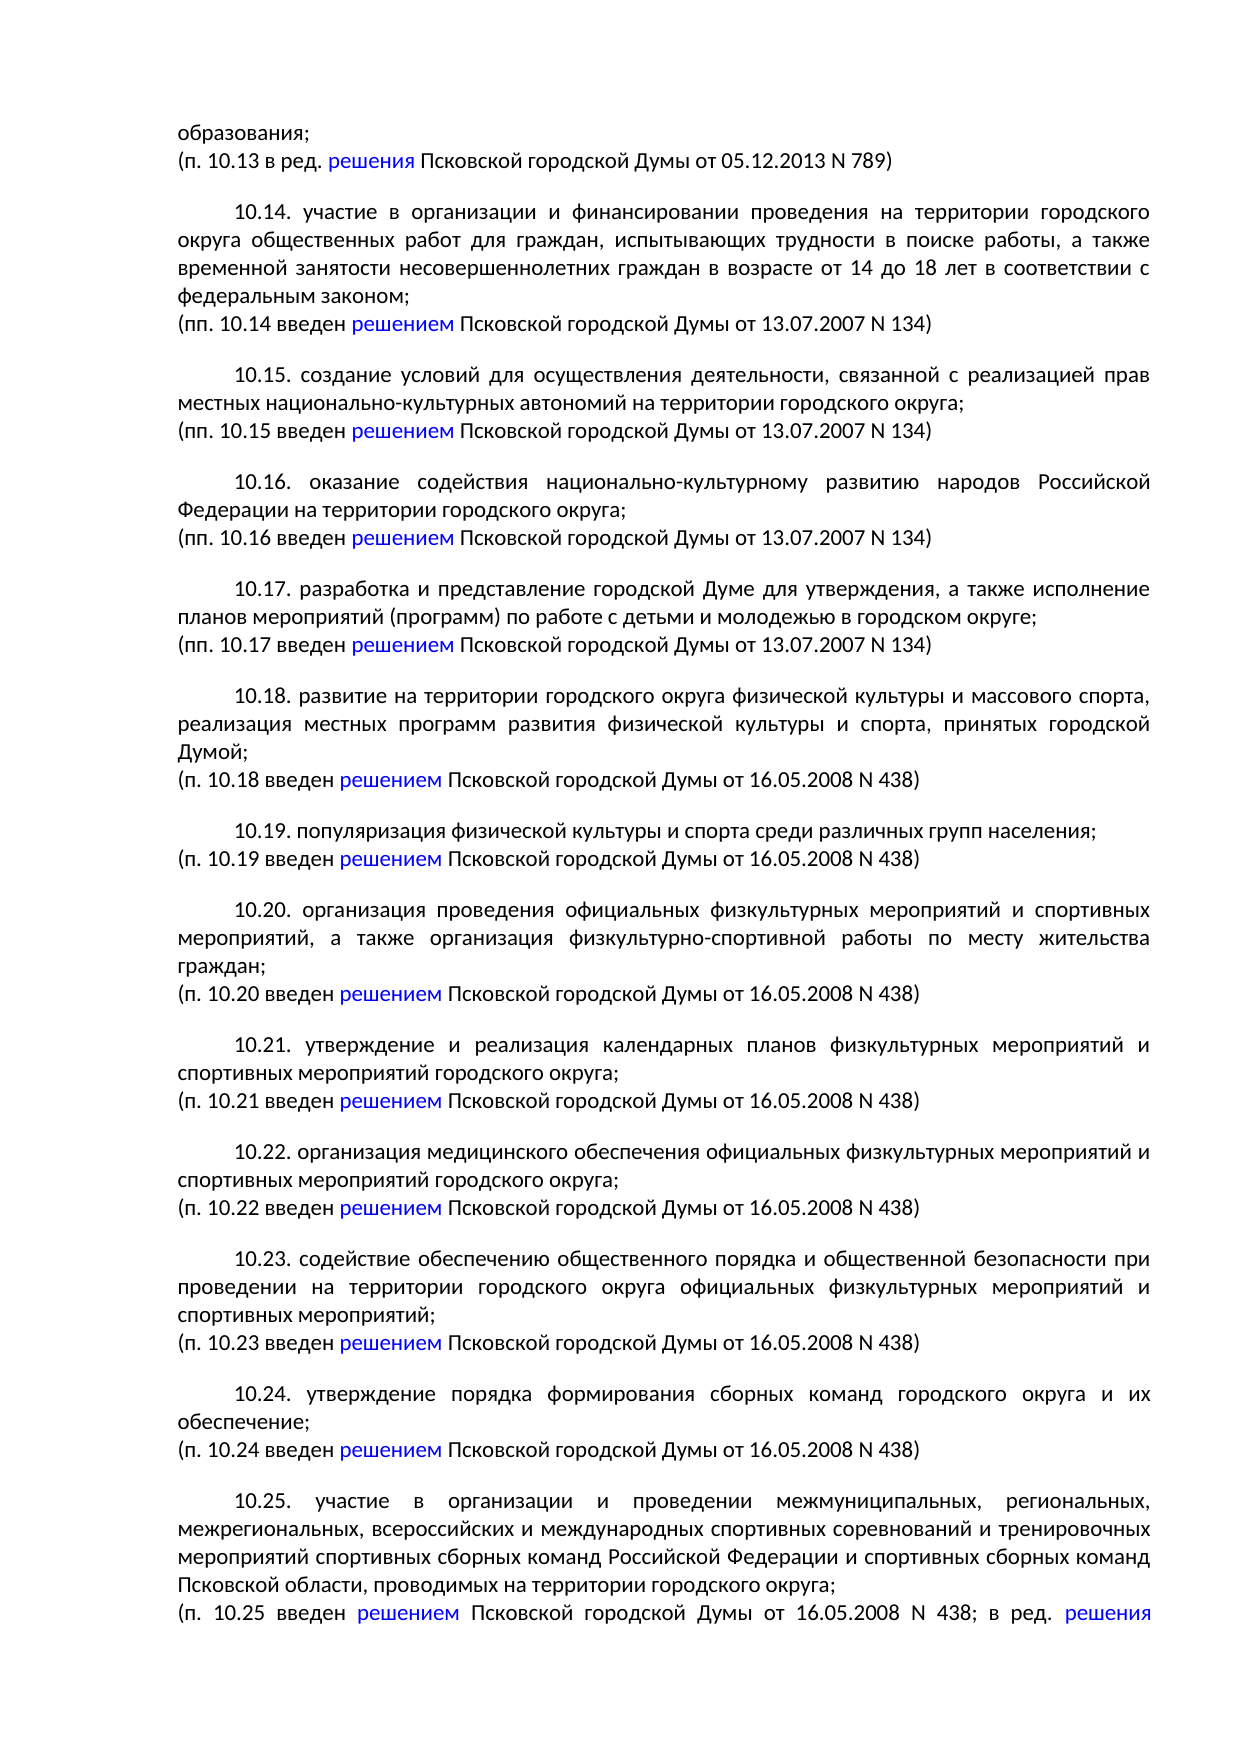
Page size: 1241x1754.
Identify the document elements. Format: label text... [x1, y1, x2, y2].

text (п. 10.13 в ред. решения Псковской городской Думы от 05.12.2013 N 789) [177, 146, 1152, 174]
text (п. 10.18 введен решением Псковской городской Думы от 16.05.2008 N 438) [177, 765, 1152, 793]
text 10.20. организация проведения официальных физкультурных мероприятий и спортивных мероприятий, а также организация физкультурно-спортивной работы по месту жительства граждан; [177, 895, 1152, 979]
text (п. 10.22 введен решением Псковской городской Думы от 16.05.2008 N 438) [177, 1193, 1152, 1221]
text 10.16. оказание содействия национально-культурному развитию народов Российской Федерации на территории городского округа; [177, 467, 1152, 523]
text 10.18. развитие на территории городского округа физической культуры и массового спорта, реализация местных программ развития физической культуры и спорта, принятых городской Думой; [177, 681, 1152, 765]
text 10.14. участие в организации и финансировании проведения на территории городского округа общественных работ для граждан, испытывающих трудности в поиске работы, а также временной занятости несовершеннолетних граждан в возрасте от 14 до 18 лет в соответствии с федеральным законом; [177, 197, 1152, 309]
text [177, 1598, 1152, 1626]
text 10.25. участие в организации и проведении межмуниципальных, региональных, межрегиональных, всероссийских и международных спортивных соревнований и тренировочных мероприятий спортивных сборных команд Российской Федерации и спортивных сборных команд Псковской области, проводимых на территории городского округа; [177, 1486, 1152, 1598]
text 10.19. популяризация физической культуры и спорта среди различных групп населения; [177, 816, 1152, 844]
text (пп. 10.17 введен решением Псковской городской Думы от 13.07.2007 N 134) [177, 630, 1152, 658]
text 10.22. организация медицинского обеспечения официальных физкультурных мероприятий и спортивных мероприятий городского округа; [177, 1137, 1152, 1193]
text (п. 10.23 введен решением Псковской городской Думы от 16.05.2008 N 438) [177, 1328, 1152, 1356]
text (пп. 10.16 введен решением Псковской городской Думы от 13.07.2007 N 134) [177, 523, 1152, 551]
text 10.21. утверждение и реализация календарных планов физкультурных мероприятий и спортивных мероприятий городского округа; [177, 1030, 1152, 1086]
text (п. 10.20 введен решением Псковской городской Думы от 16.05.2008 N 438) [177, 979, 1152, 1007]
text (пп. 10.15 введен решением Псковской городской Думы от 13.07.2007 N 134) [177, 416, 1152, 444]
text (п. 10.19 введен решением Псковской городской Думы от 16.05.2008 N 438) [177, 844, 1152, 872]
text 10.23. содействие обеспечению общественного порядка и общественной безопасности при проведении на территории городского округа официальных физкультурных мероприятий и спортивных мероприятий; [177, 1244, 1152, 1328]
text 10.17. разработка и представление городской Думе для утверждения, а также исполнение планов мероприятий (программ) по работе с детьми и молодежью в городском округе; [177, 574, 1152, 630]
text (п. 10.24 введен решением Псковской городской Думы от 16.05.2008 N 438) [177, 1435, 1152, 1463]
text 10.15. создание условий для осуществления деятельности, связанной с реализацией прав местных национально-культурных автономий на территории городского округа; [177, 360, 1152, 416]
text 10.24. утверждение порядка формирования сборных команд городского округа и их обеспечение; [177, 1379, 1152, 1435]
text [177, 118, 1152, 146]
text (пп. 10.14 введен решением Псковской городской Думы от 13.07.2007 N 134) [177, 309, 1152, 337]
text (п. 10.21 введен решением Псковской городской Думы от 16.05.2008 N 438) [177, 1086, 1152, 1114]
